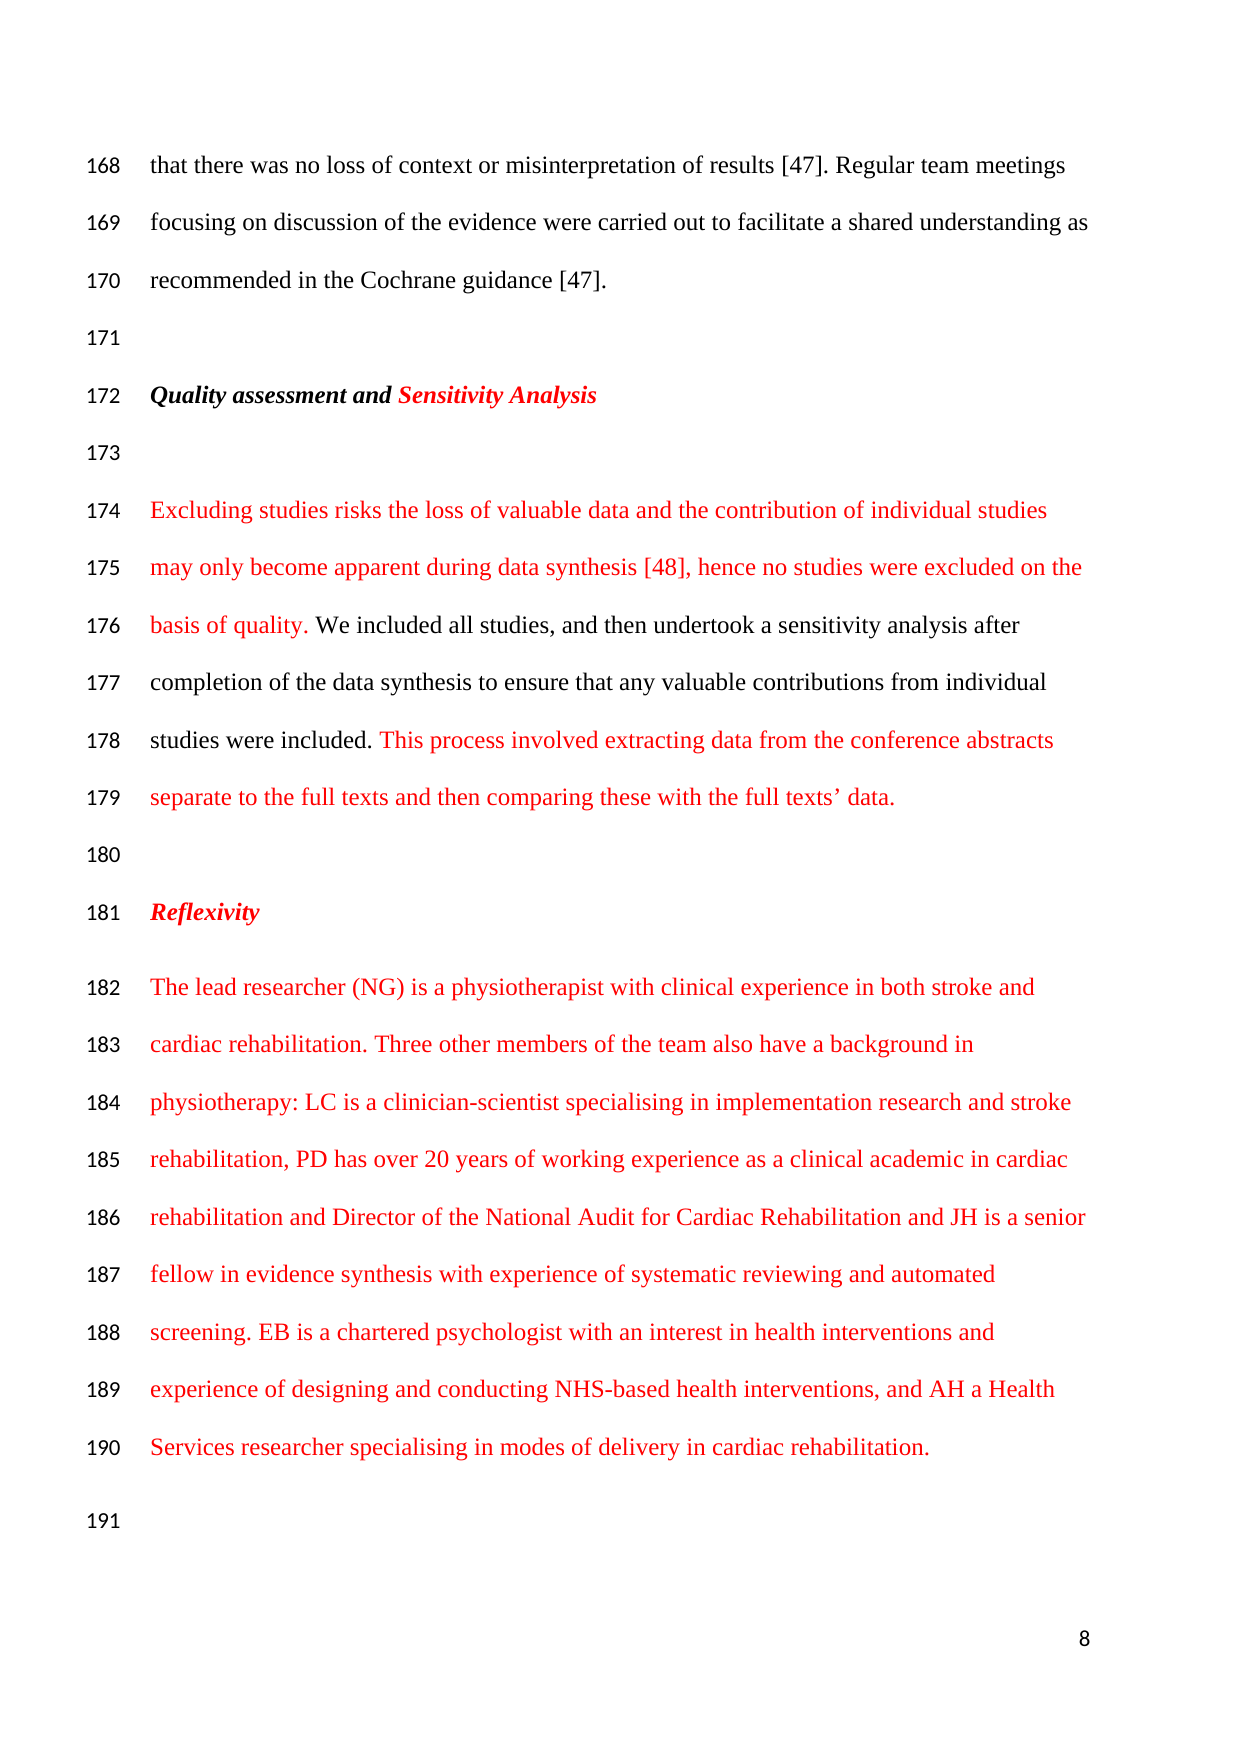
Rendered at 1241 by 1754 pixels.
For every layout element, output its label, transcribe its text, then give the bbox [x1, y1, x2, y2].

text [150, 150, 1090, 294]
text Excluding studies risks the loss of valuable data and the contribution of individual studies may only become apparent during data synthesis [48], hence no studies were excluded on the basis of quality. We included all studies, and then undertook a sensitivity analysis after completion of the data synthesis to ensure that any valuable contributions from individual studies were included. This process involved extracting data from the conference abstracts separate to the full texts and then comparing these with the full texts’ data. [150, 495, 1090, 811]
text Reflexivity [150, 897, 1090, 926]
text Quality assessment and Sensitivity Analysis [150, 380, 1090, 409]
text The lead researcher (NG) is a physiotherapist with clinical experience in both stroke and cardiac rehabilitation. Three other members of the team also have a background in physiotherapy: LC is a clinician-scientist specialising in implementation research and stroke rehabilitation, PD has over 20 years of working experience as a clinical academic in cardiac rehabilitation and Director of the National Audit for Cardiac Rehabilitation and JH is a senior fellow in evidence synthesis with experience of systematic reviewing and automated screening. EB is a chartered psychologist with an interest in health interventions and experience of designing and conducting NHS-based health interventions, and AH a Health Services researcher specialising in modes of delivery in cardiac rehabilitation. [150, 972, 1090, 1460]
